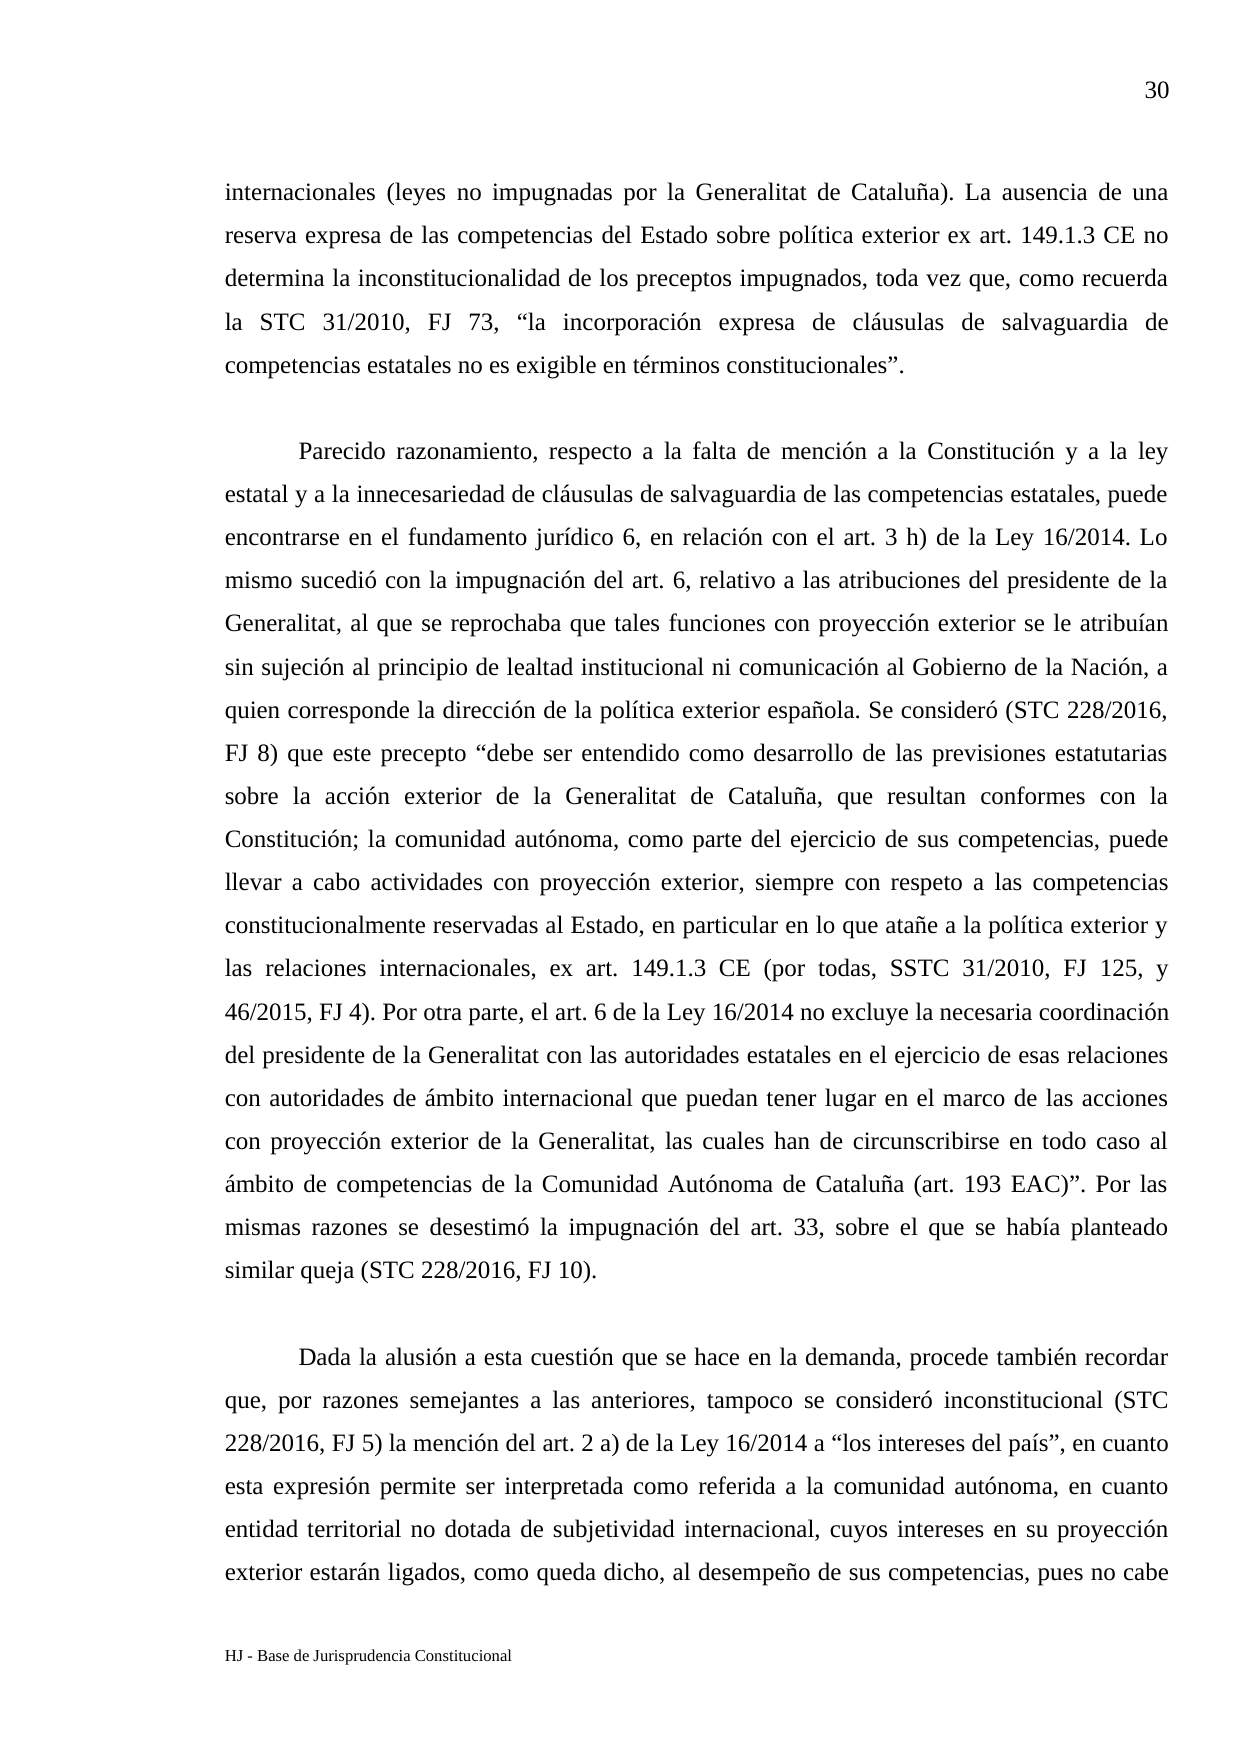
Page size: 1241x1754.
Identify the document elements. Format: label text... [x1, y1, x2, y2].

text Parecido razonamiento, respecto a la falta de mención a la Constitución y a la ley estatal y a la innecesariedad de cláusulas de salvaguardia de las competencias estatales, puede encontrarse en el fundamento jurídico 6, en relación con el art. 3 h) de la Ley 16/2014. Lo mismo sucedió con la impugnación del art. 6, relativo a las atribuciones del presidente de la Generalitat, al que se reprochaba que tales funciones con proyección exterior se le atribuían sin sujeción al principio de lealtad institucional ni comunicación al Gobierno de la Nación, a quien corresponde la dirección de la política exterior española. Se consideró (STC 228/2016, FJ 8) que este precepto “debe ser entendido como desarrollo de las previsiones estatutarias sobre la acción exterior de la Generalitat de Cataluña, que resultan conformes con la Constitución; la comunidad autónoma, como parte del ejercicio de sus competencias, puede llevar a cabo actividades con proyección exterior, siempre con respeto a las competencias constitucionalmente reservadas al Estado, en particular en lo que atañe a la política exterior y las relaciones internacionales, ex art. 149.1.3 CE (por todas, SSTC 31/2010, FJ 125, y 46/2015, FJ 4). Por otra parte, el art. 6 de la Ley 16/2014 no excluye la necesaria coordinación del presidente de la Generalitat con las autoridades estatales en el ejercicio de esas relaciones con autoridades de ámbito internacional que puedan tener lugar en el marco de las acciones con proyección exterior de la Generalitat, las cuales han de circunscribirse en todo caso al ámbito de competencias de la Comunidad Autónoma de Cataluña (art. 193 EAC)”. Por las mismas razones se desestimó la impugnación del art. 33, sobre el que se había planteado similar queja (STC 228/2016, FJ 10). [224, 436, 1169, 1284]
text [224, 1342, 1169, 1586]
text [224, 177, 1169, 378]
